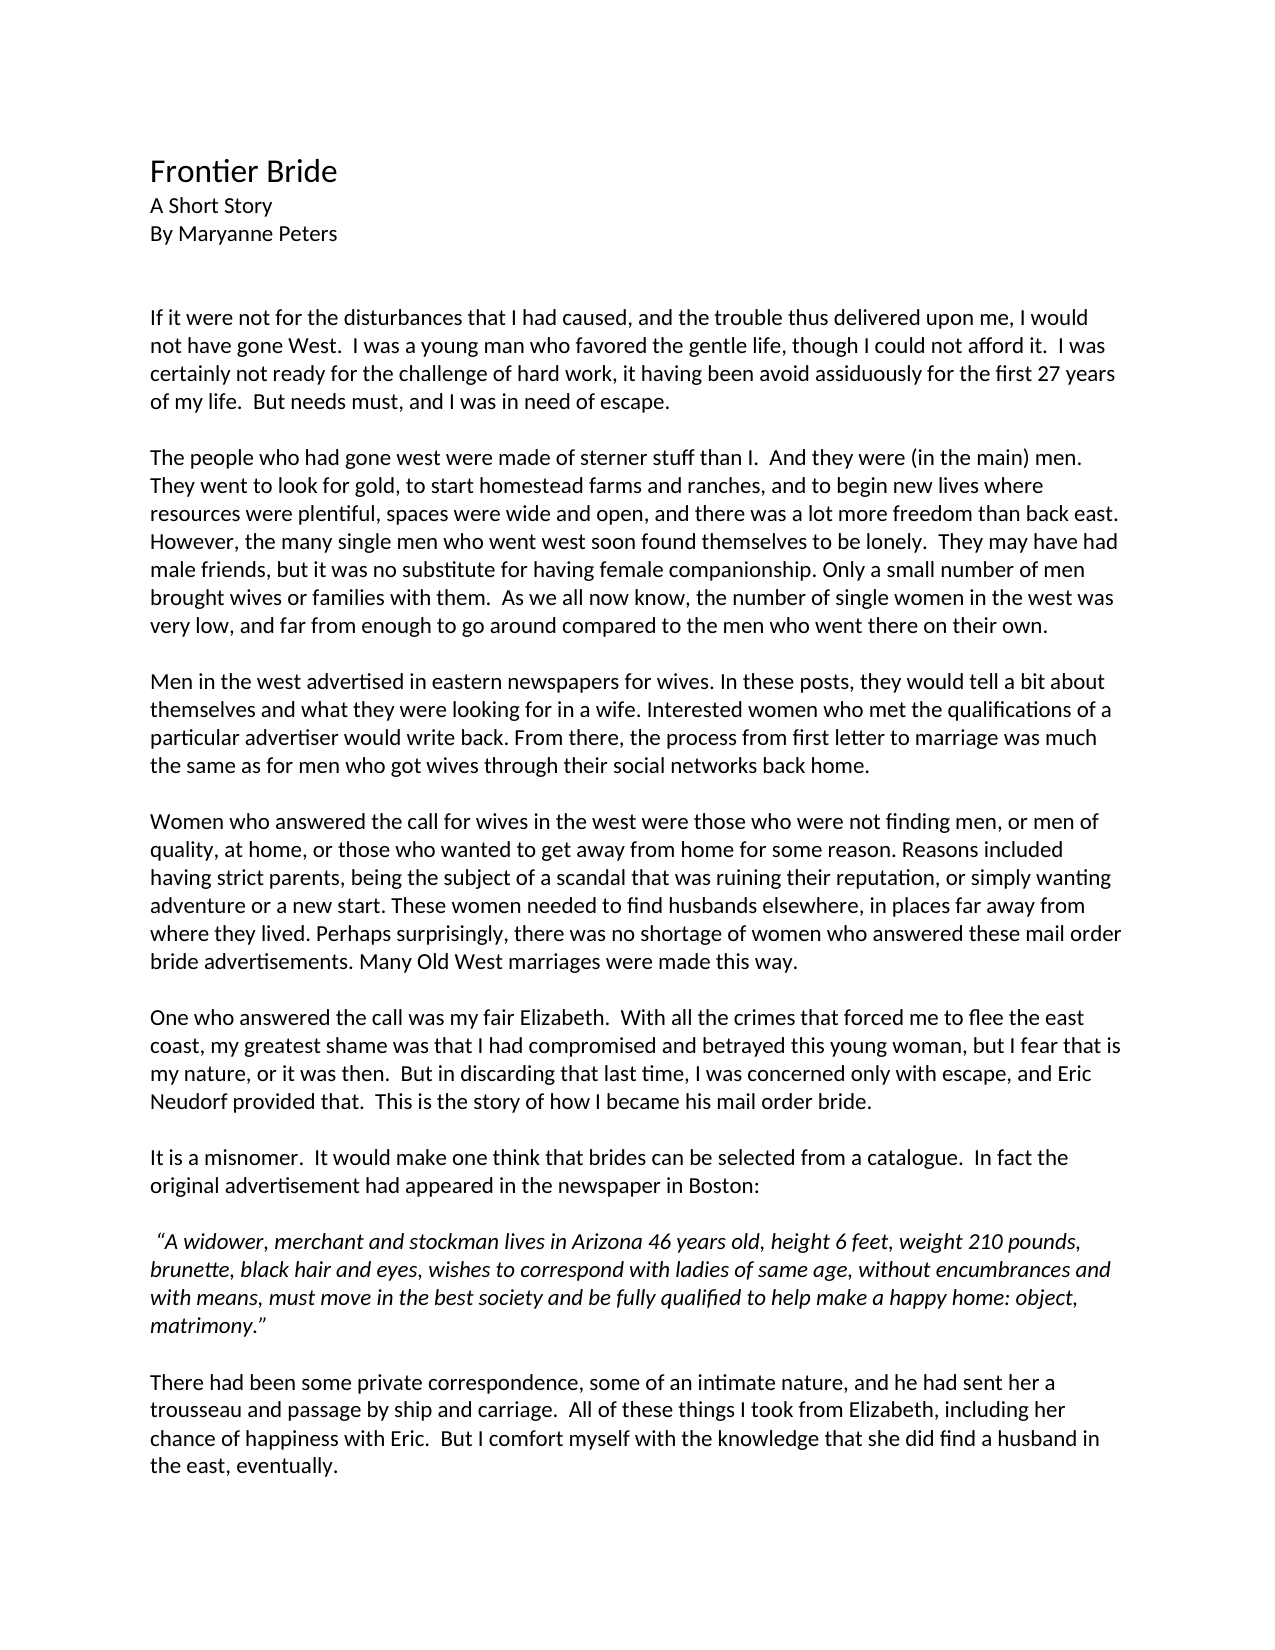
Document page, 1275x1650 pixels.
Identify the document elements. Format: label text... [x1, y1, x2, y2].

text By Maryanne Peters [150, 219, 1125, 247]
text A Short Story [150, 191, 1125, 219]
text Women who answered the call for wives in the west were those who were not finding men, or men of quality, at home, or those who wanted to get away from home for some reason. Reasons included having strict parents, being the subject of a scandal that was ruining their reputation, or simply wanting adventure or a new start. These women needed to find husbands elsewhere, in places far away from where they lived. Perhaps surprisingly, there was no shortage of women who answered these mail order bride advertisements. Many Old West marriages were made this way. [150, 807, 1125, 975]
text It is a misnomer. It would make one think that brides can be selected from a catalogue. In fact the original advertisement had appeared in the newspaper in Boston: [150, 1143, 1125, 1199]
text If it were not for the disturbances that I had caused, and the trouble thus delivered upon me, I would not have gone West. I was a young man who favored the gentle life, though I could not afford it. I was certainly not ready for the challenge of hard work, it having been avoid assiduously for the first 27 years of my life. But needs must, and I was in need of escape. [150, 303, 1125, 415]
text One who answered the call was my fair Elizabeth. With all the crimes that forced me to flee the east coast, my greatest shame was that I had compromised and betrayed this young woman, but I fear that is my nature, or it was then. But in discarding that last time, I was concerned only with escape, and Eric Neudorf provided that. This is the story of how I became his mail order bride. [150, 1003, 1125, 1115]
text There had been some private correspondence, some of an intimate nature, and he had sent her a trousseau and passage by ship and carriage. All of these things I took from Elizabeth, including her chance of happiness with Eric. But I comfort myself with the knowledge that she did find a husband in the east, eventually. [150, 1368, 1125, 1480]
text “A widower, merchant and stockman lives in Arizona 46 years old, height 6 feet, weight 210 pounds, brunette, black hair and eyes, wishes to correspond with ladies of same age, without encumbrances and with means, must move in the best society and be fully qualified to help make a happy home: object, matrimony.” [150, 1227, 1125, 1339]
text Frontier Bride [150, 150, 1125, 191]
text Men in the west advertised in eastern newspapers for wives. In these posts, they would tell a bit about themselves and what they were looking for in a wife. Interested women who met the qualifications of a particular advertiser would write back. From there, the process from first letter to marriage was much the same as for men who got wives through their social networks back home. [150, 667, 1125, 779]
text The people who had gone west were made of sterner stuff than I. And they were (in the main) men. They went to look for gold, to start homestead farms and ranches, and to begin new lives where resources were plentiful, spaces were wide and open, and there was a lot more freedom than back east. However, the many single men who went west soon found themselves to be lonely. They may have had male friends, but it was no substitute for having female companionship. Only a small number of men brought wives or families with them. As we all now know, the number of single women in the west was very low, and far from enough to go around compared to the men who went there on their own. [150, 443, 1125, 639]
